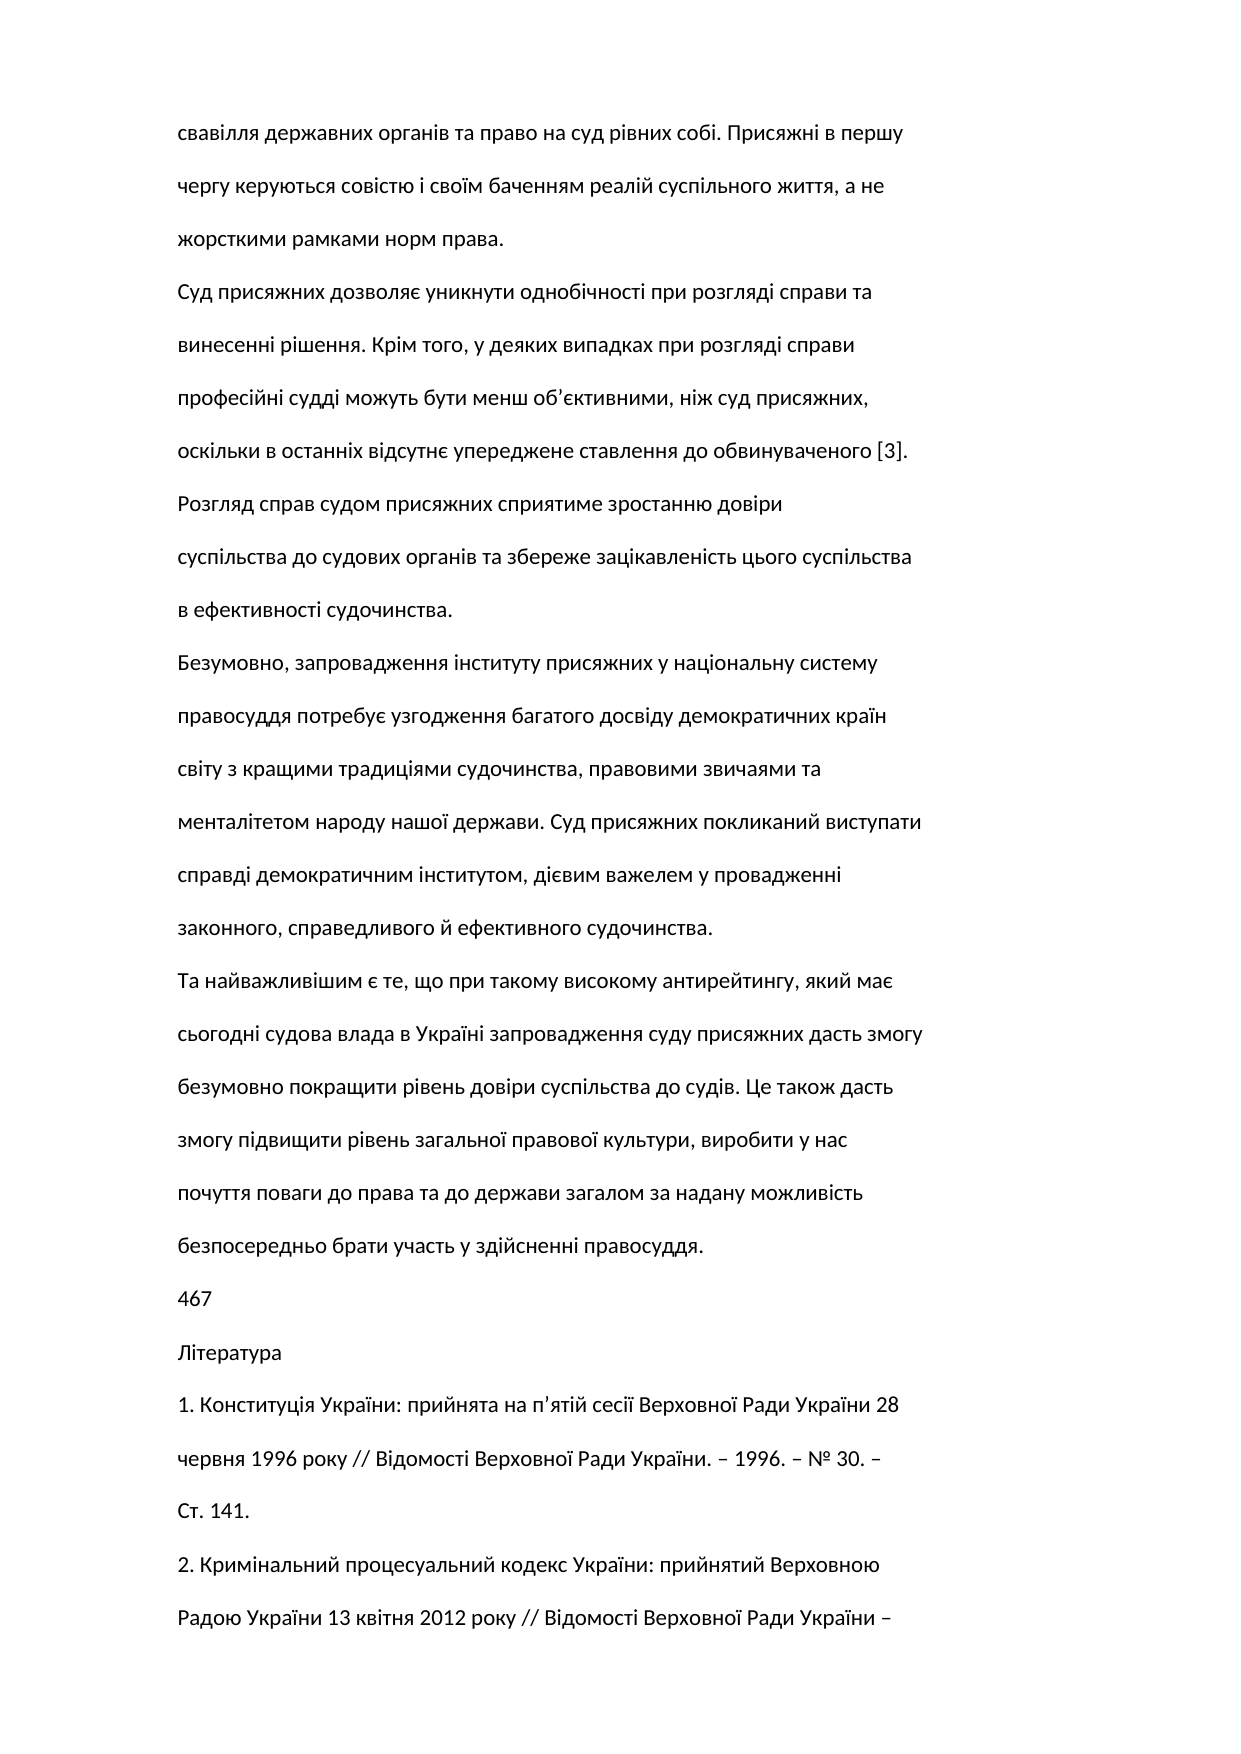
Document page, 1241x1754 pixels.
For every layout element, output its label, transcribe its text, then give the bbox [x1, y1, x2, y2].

text оскільки в останніх відсутнє упереджене ставлення до обвинуваченого [3]. [177, 436, 1152, 464]
text жорсткими рамками норм права. [177, 224, 1152, 252]
text Література [177, 1338, 1152, 1366]
text в ефективності судочинства. [177, 595, 1152, 623]
text Радою України 13 квітня 2012 року // Відомості Верховної Ради України – [177, 1603, 1152, 1631]
text правосуддя потребує узгодження багатого досвіду демократичних країн [177, 701, 1152, 729]
text менталітетом народу нашої держави. Суд присяжних покликаний виступати [177, 807, 1152, 835]
text винесенні рішення. Крім того, у деяких випадках при розгляді справи [177, 330, 1152, 358]
text безпосередньо брати участь у здійсненні правосуддя. [177, 1232, 1152, 1259]
text законного, справедливого й ефективного судочинства. [177, 913, 1152, 941]
text почуття поваги до права та до держави загалом за надану можливість [177, 1178, 1152, 1207]
text 2. Кримінальний процесуальний кодекс України: прийнятий Верховною [177, 1550, 1152, 1578]
text 1. Конституція України: прийнята на п’ятій сесії Верховної Ради України 28 [177, 1391, 1152, 1419]
text суспільства до судових органів та збереже зацікавленість цього суспільства [177, 542, 1152, 570]
text Суд присяжних дозволяє уникнути однобічності при розгляді справи та [177, 277, 1152, 305]
text Розгляд справ судом присяжних сприятиме зростанню довіри [177, 489, 1152, 517]
text чергу керуються совістю і своїм баченням реалій суспільного життя, а не [177, 171, 1152, 199]
text Та найважливішим є те, що при такому високому антирейтингу, який має [177, 966, 1152, 994]
text справді демократичним інститутом, дієвим важелем у провадженні [177, 860, 1152, 888]
text змогу підвищити рівень загальної правової культури, виробити у нас [177, 1126, 1152, 1153]
text свавілля державних органів та право на суд рівних собі. Присяжні в першу [177, 118, 1152, 146]
text безумовно покращити рівень довіри суспільства до судів. Це також дасть [177, 1072, 1152, 1101]
text 467 [177, 1284, 1152, 1313]
text Ст. 141. [177, 1497, 1152, 1525]
text Безумовно, запровадження інституту присяжних у національну систему [177, 648, 1152, 676]
text світу з кращими традиціями судочинства, правовими звичаями та [177, 754, 1152, 782]
text сьогодні судова влада в Україні запровадження суду присяжних дасть змогу [177, 1019, 1152, 1047]
text червня 1996 року // Відомості Верховної Ради України. – 1996. – № 30. – [177, 1444, 1152, 1472]
text професійні судді можуть бути менш об’єктивними, ніж суд присяжних, [177, 383, 1152, 411]
